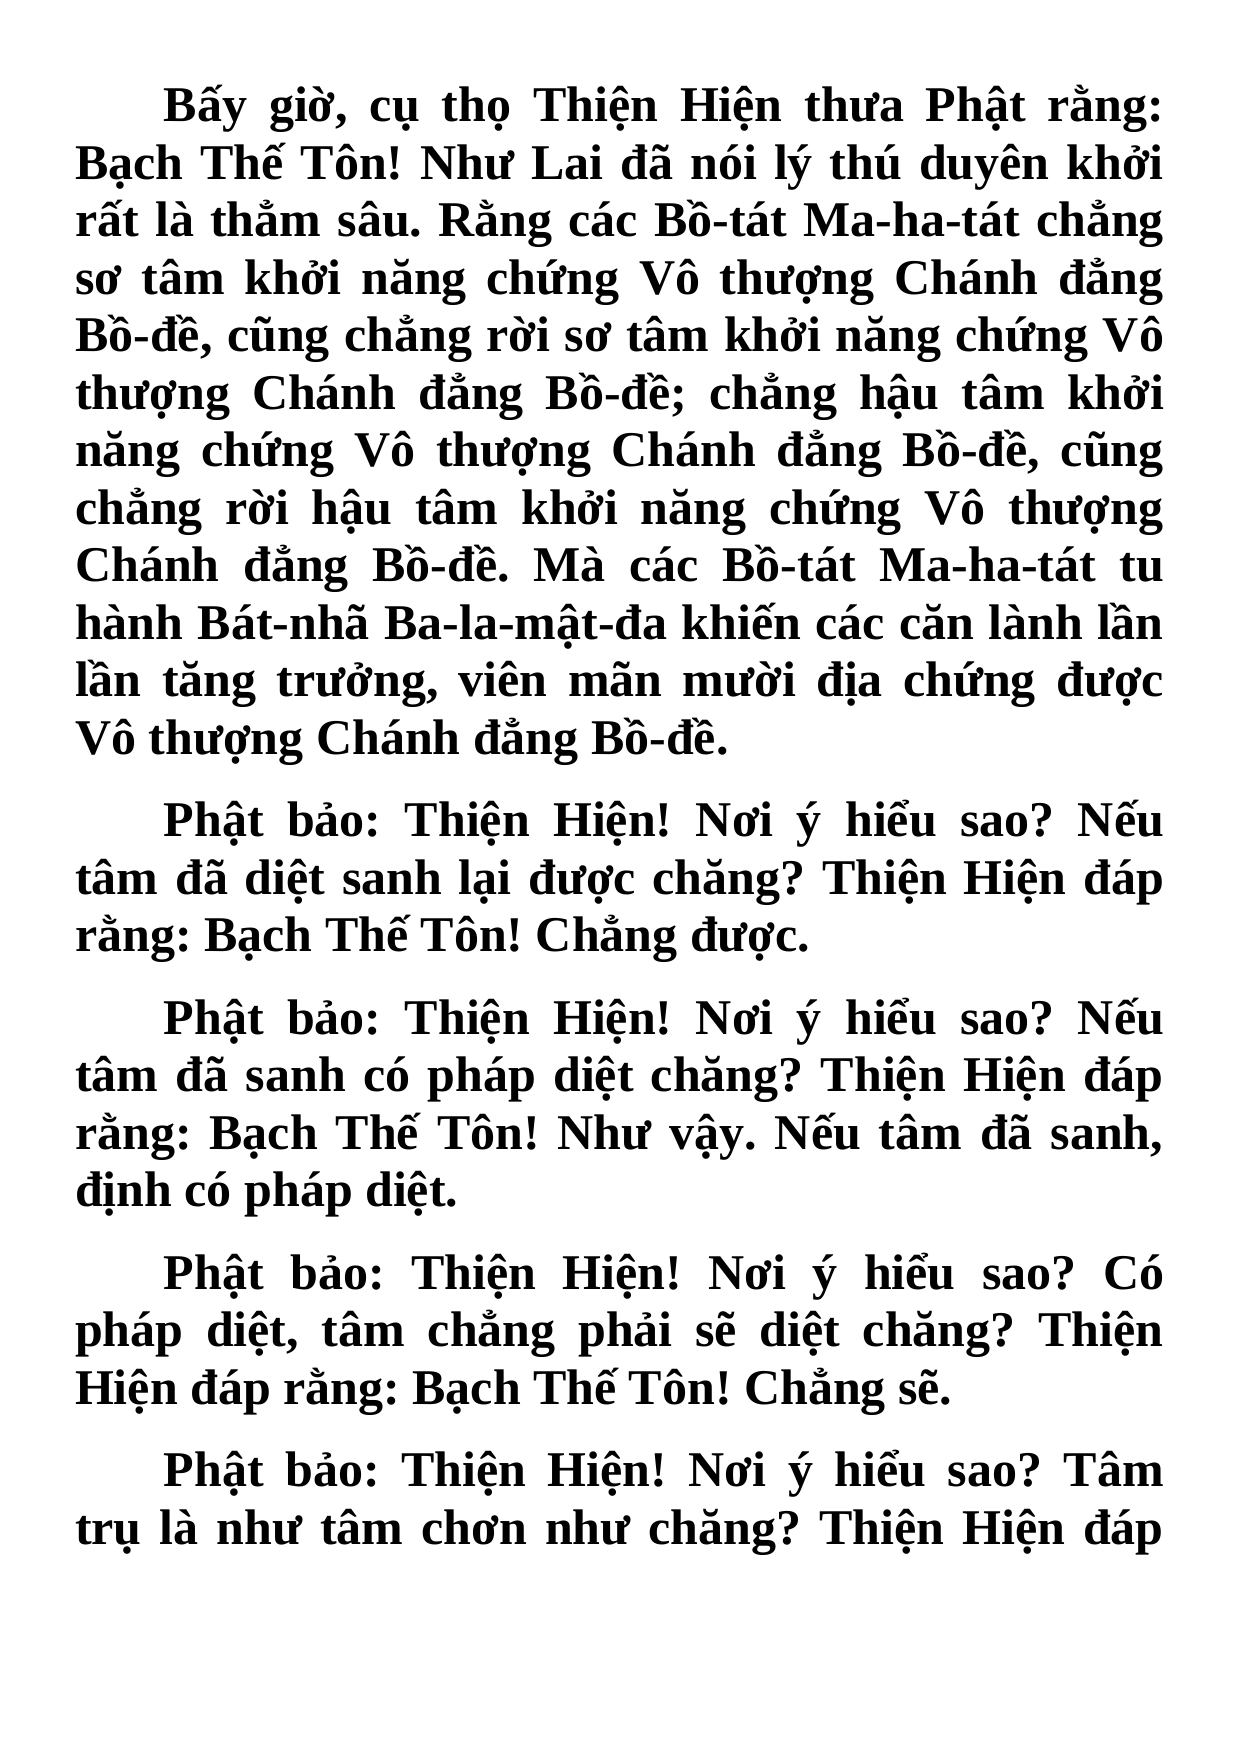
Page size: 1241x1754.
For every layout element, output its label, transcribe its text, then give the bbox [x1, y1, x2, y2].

text Phật bảo: Thiện Hiện! Nơi ý hiểu sao? Nếu tâm đã diệt sanh lại được chăng? Thiện Hiện đáp rằng: Bạch Thế Tôn! Chẳng được. [75, 790, 1165, 962]
text Phật bảo: Thiện Hiện! Nơi ý hiểu sao? Nếu tâm đã sanh có pháp diệt chăng? Thiện Hiện đáp rằng: Bạch Thế Tôn! Như vậy. Nếu tâm đã sanh, định có pháp diệt. [75, 987, 1165, 1217]
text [75, 1440, 1165, 1555]
text Phật bảo: Thiện Hiện! Nơi ý hiểu sao? Có pháp diệt, tâm chẳng phải sẽ diệt chăng? Thiện Hiện đáp rằng: Bạch Thế Tôn! Chẳng sẽ. [75, 1242, 1165, 1415]
text Bấy giờ, cụ thọ Thiện Hiện thưa Phật rằng: Bạch Thế Tôn! Như Lai đã nói lý thú duyên khởi rất là thẳm sâu. Rằng các Bồ-tát Ma-ha-tát chẳng sơ tâm khởi năng chứng Vô thượng Chánh đẳng Bồ-đề, cũng chẳng rời sơ tâm khởi năng chứng Vô thượng Chánh đẳng Bồ-đề; chẳng hậu tâm khởi năng chứng Vô thượng Chánh đẳng Bồ-đề, cũng chẳng rời hậu tâm khởi năng chứng Vô thượng Chánh đẳng Bồ-đề. Mà các Bồ-tát Ma-ha-tát tu hành Bát-nhã Ba-la-mật-đa khiến các căn lành lần lần tăng trưởng, viên mãn mười địa chứng được Vô thượng Chánh đẳng Bồ-đề. [75, 75, 1165, 765]
